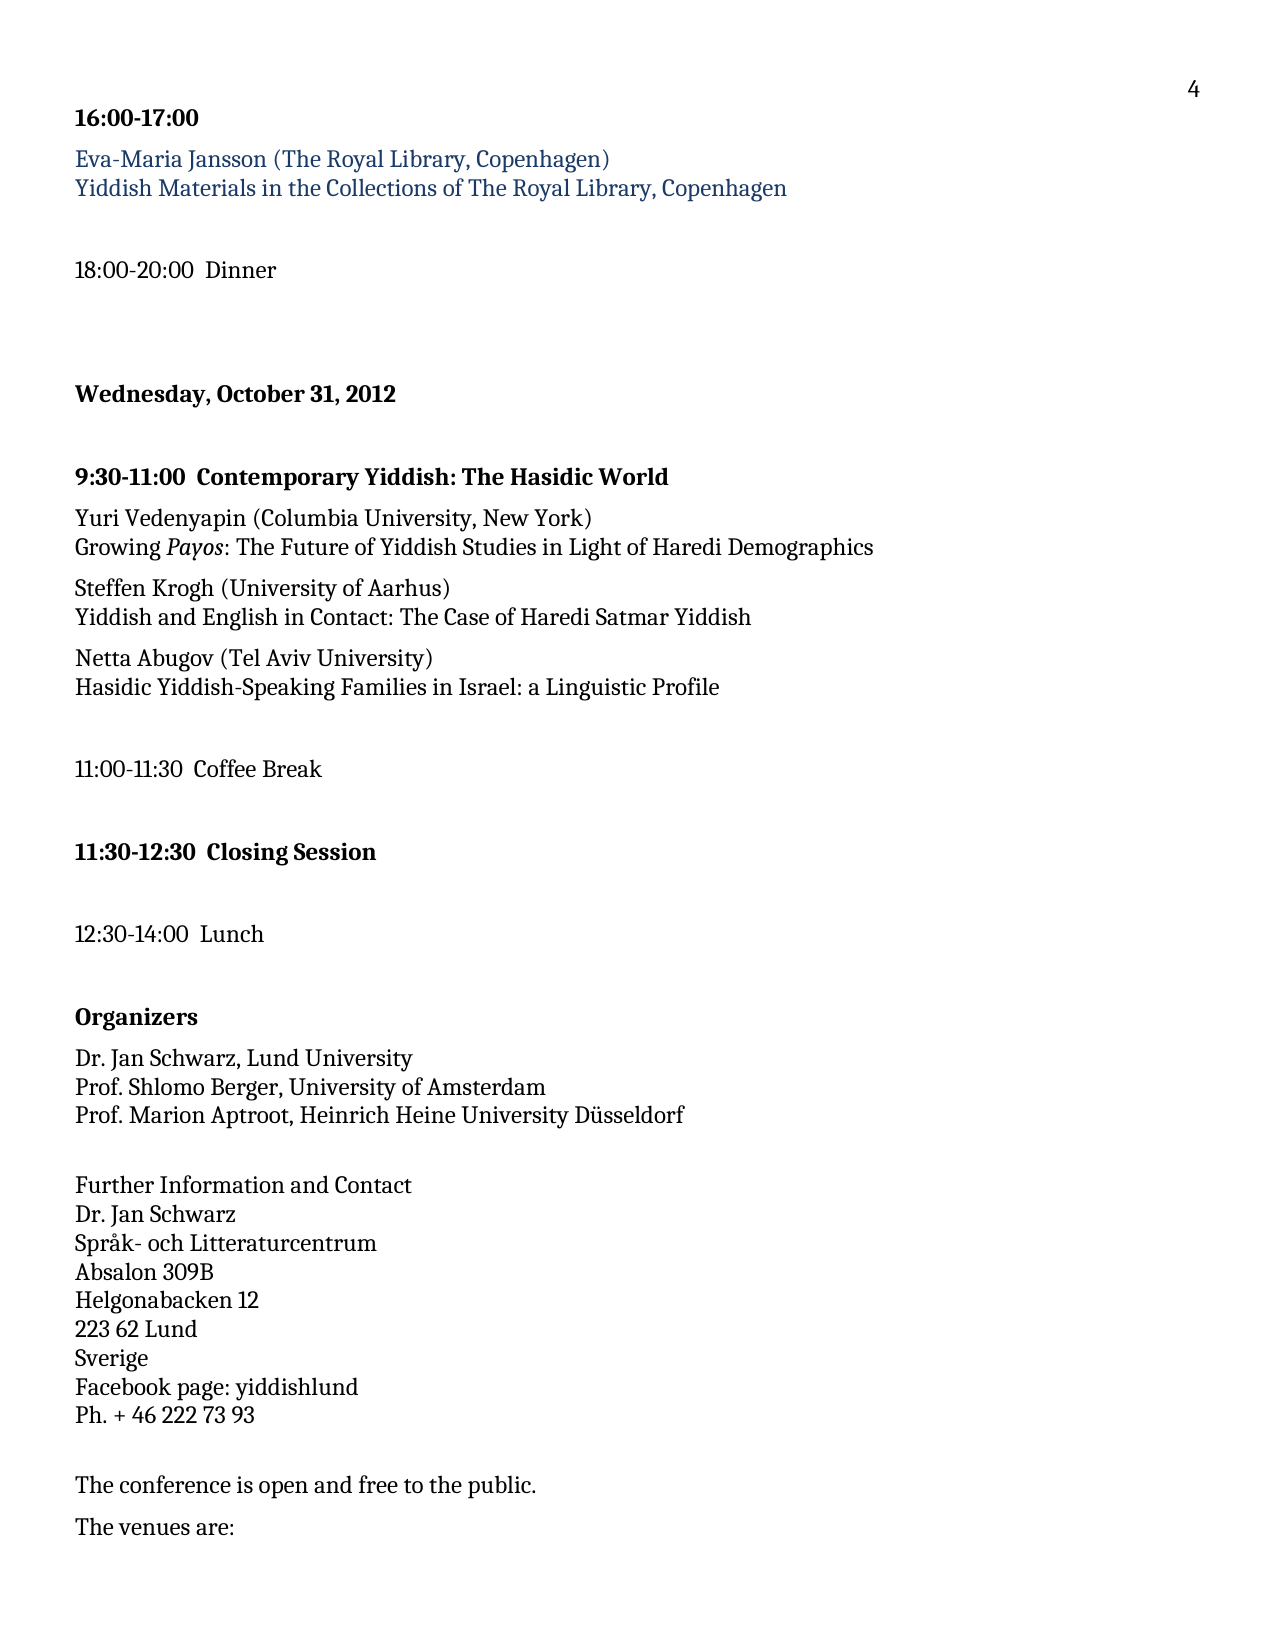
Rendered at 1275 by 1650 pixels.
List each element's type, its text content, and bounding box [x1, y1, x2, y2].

text Eva-Maria Jansson (The Royal Library, Copenhagen) Yiddish Materials in the Collections of The Royal Library, Copenhagen [75, 145, 1200, 202]
text The conference is open and free to the public. [75, 1471, 1200, 1500]
text Wednesday, October 31, 2012 [75, 380, 1200, 409]
text Organizers [75, 1002, 1200, 1031]
text The venues are: [75, 1512, 1200, 1541]
text Yuri Vedenyapin (Columbia University, New York) Growing Payos: The Future of Yiddish Studies in Light of Haredi Demographics [75, 504, 1200, 561]
text 16:00-17:00 [75, 104, 1200, 132]
text 11:00-11:30 Coffee Break [75, 755, 1200, 784]
text 9:30-11:00 Contemporary Yiddish: The Hasidic World [75, 462, 1200, 491]
text Dr. Jan Schwarz, Lund University Prof. Shlomo Berger, University of Amsterdam Prof. Marion Aptroot, Heinrich Heine University Düsseldorf [75, 1044, 1200, 1159]
text 18:00-20:00 Dinner [75, 256, 1200, 285]
text 12:30-14:00 Lunch [75, 920, 1200, 949]
text 11:30-12:30 Closing Session [75, 837, 1200, 866]
text Steffen Krogh (University of Aarhus) Yiddish and English in Contact: The Case of Haredi Satmar Yiddish [75, 574, 1200, 631]
text Netta Abugov (Tel Aviv University) Hasidic Yiddish-Speaking Families in Israel: a Linguistic Profile [75, 644, 1200, 701]
text Further Information and Contact Dr. Jan Schwarz Språk- och Litteraturcentrum Absalon 309B Helgonabacken 12 223 62 Lund Sverige Facebook page: yiddishlund Ph. + 46 222 73 93 [75, 1171, 1200, 1459]
